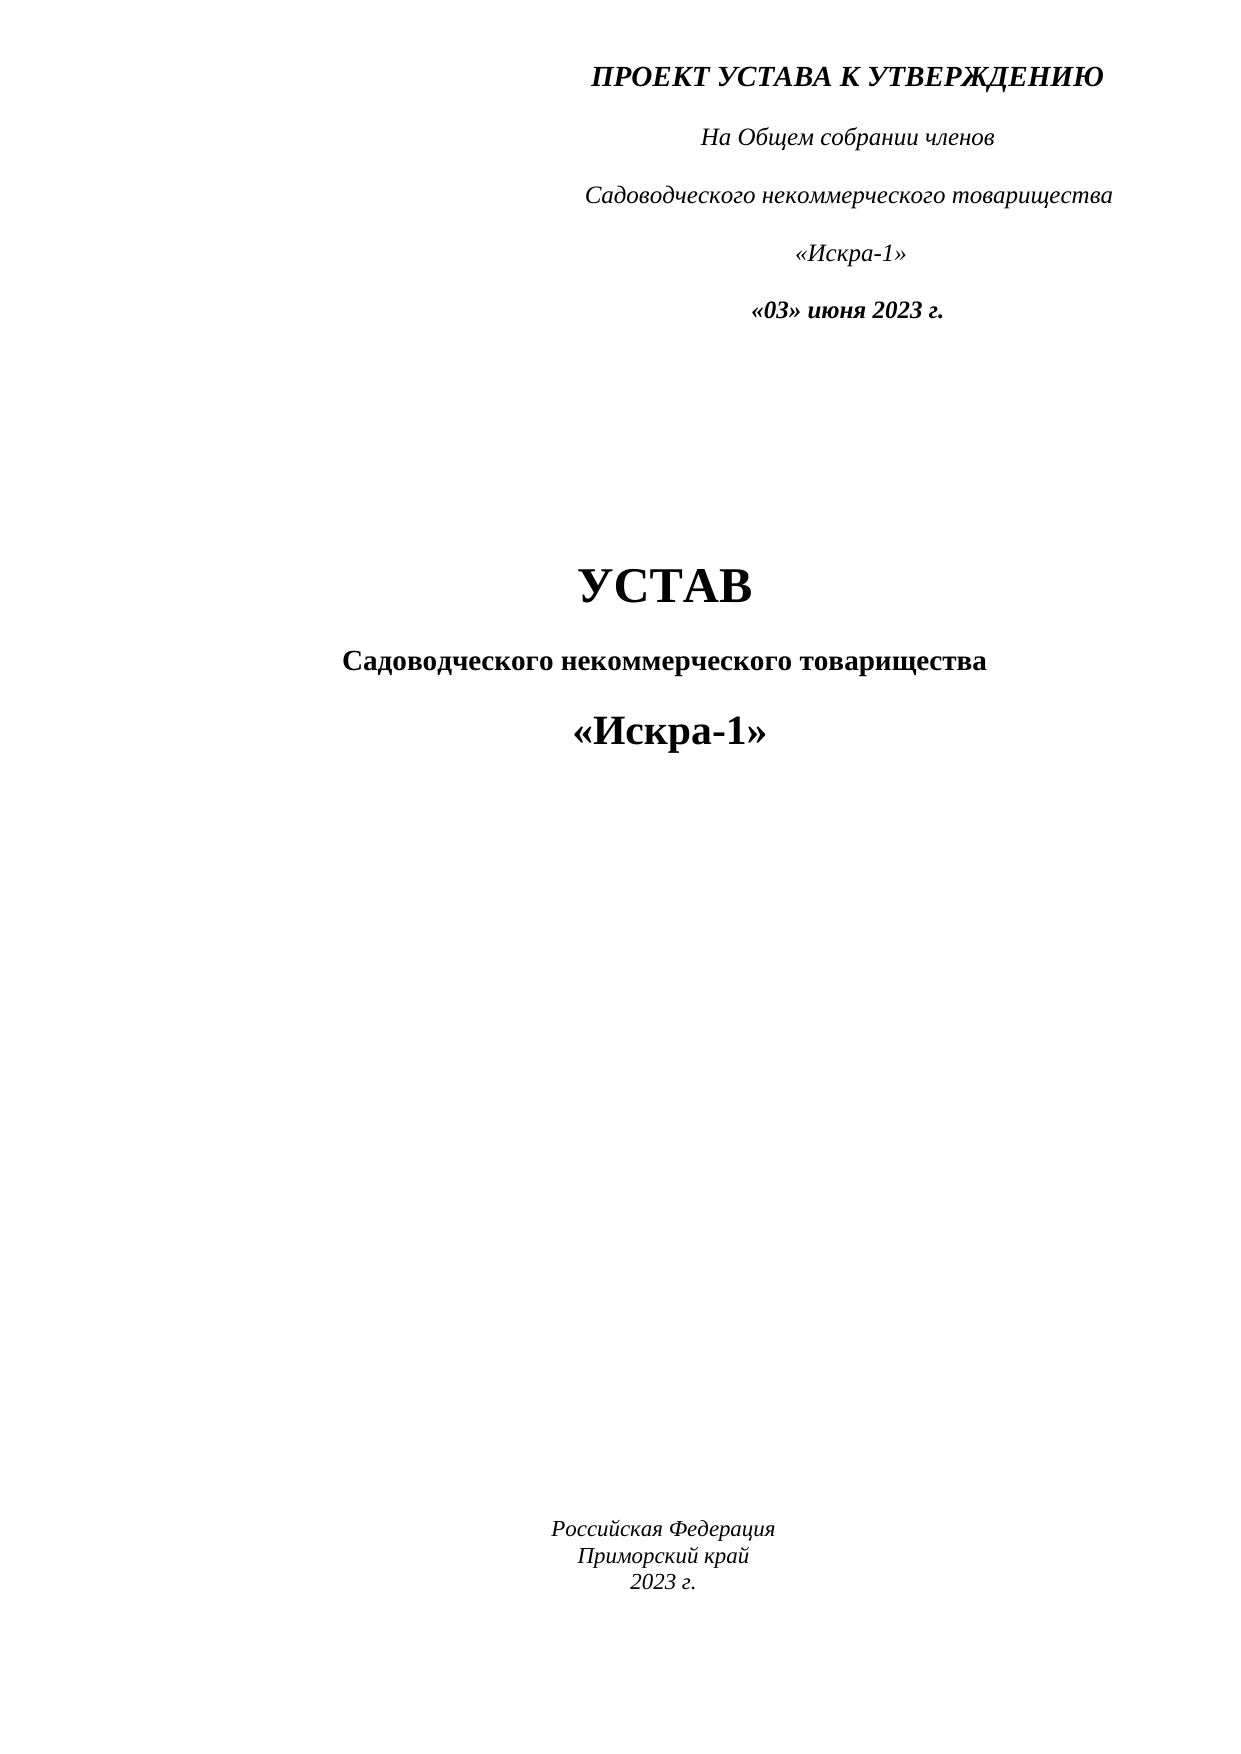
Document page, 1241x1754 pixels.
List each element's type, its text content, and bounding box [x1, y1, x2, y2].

text Приморский край [177, 1542, 1152, 1568]
text Садоводческого некоммерческого товарищества [472, 180, 1152, 208]
text 2023 г. [177, 1568, 1152, 1594]
text На Общем собрании членов [472, 122, 1152, 151]
text ПРОЕКТ УСТАВА К УТВЕРЖДЕНИЮ [472, 59, 1152, 93]
text «03» июня 2023 г. [472, 296, 1152, 324]
text «Искра-1» [472, 238, 1152, 266]
text УСТАВ [177, 556, 1152, 613]
text «Искра-1» [177, 705, 1152, 753]
text Российская Федерация [177, 1515, 1152, 1542]
text Садоводческого некоммерческого товарищества [177, 643, 1152, 676]
